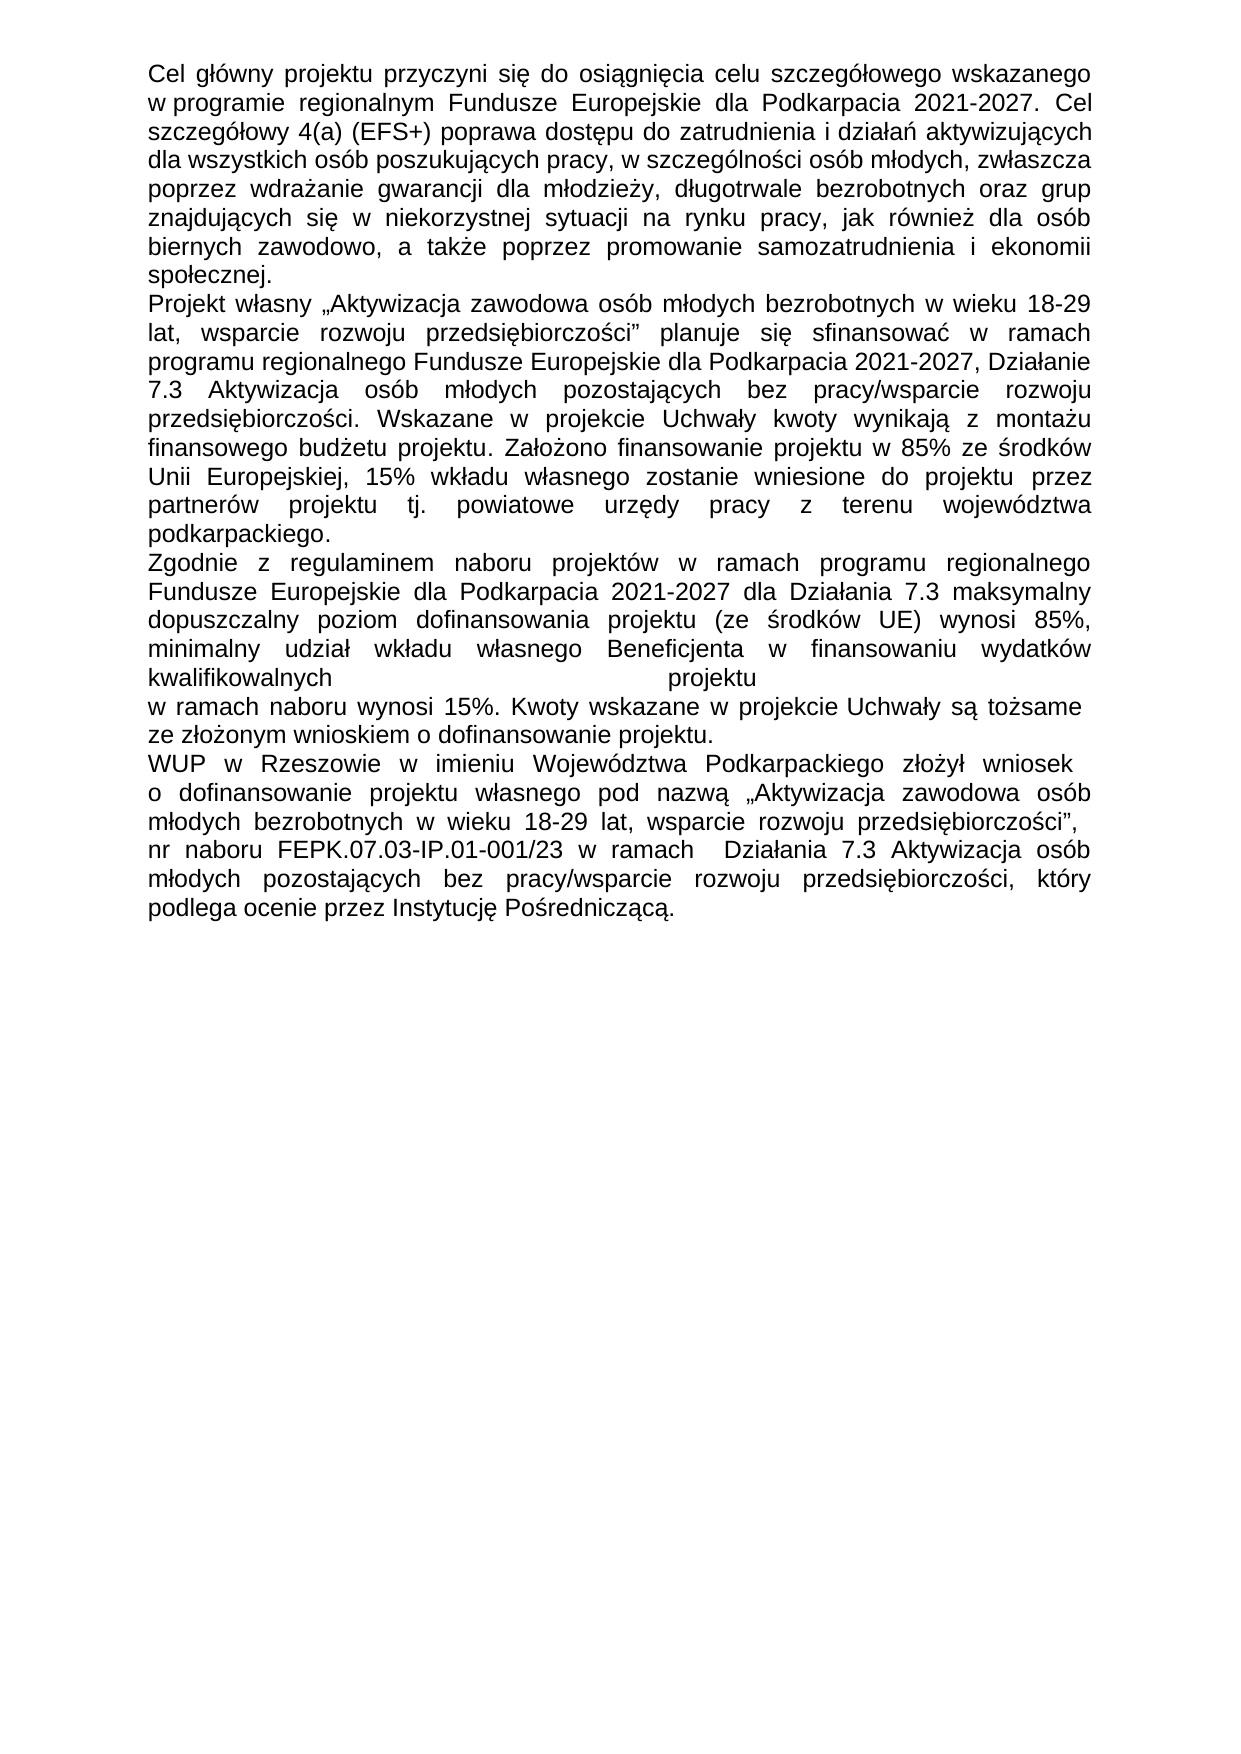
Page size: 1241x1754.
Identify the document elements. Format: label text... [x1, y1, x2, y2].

text WUP w Rzeszowie w imieniu Województwa Podkarpackiego złożył wniosek o dofinansowanie projektu własnego pod nazwą „Aktywizacja zawodowa osób młodych bezrobotnych w wieku 18-29 lat, wsparcie rozwoju przedsiębiorczości”, nr naboru FEPK.07.03-IP.01-001/23 w ramach Działania 7.3 Aktywizacja osób młodych pozostających bez pracy/wsparcie rozwoju przedsiębiorczości, który podlega ocenie przez Instytucję Pośredniczącą. [148, 749, 1092, 922]
text Zgodnie z regulaminem naboru projektów w ramach programu regionalnego Fundusze Europejskie dla Podkarpacia 2021-2027 dla Działania 7.3 maksymalny dopuszczalny poziom dofinansowania projektu (ze środków UE) wynosi 85%, minimalny udział wkładu własnego Beneficjenta w finansowaniu wydatków kwalifikowalnych projektu w ramach naboru wynosi 15%. Kwoty wskazane w projekcie Uchwały są tożsame ze złożonym wnioskiem o dofinansowanie projektu. [148, 548, 1092, 749]
text Cel główny projektu przyczyni się do osiągnięcia celu szczegółowego wskazanego w programie regionalnym Fundusze Europejskie dla Podkarpacia 2021-2027. Cel szczegółowy 4(a) (EFS+) poprawa dostępu do zatrudnienia i działań aktywizujących dla wszystkich osób poszukujących pracy, w szczególności osób młodych, zwłaszcza poprzez wdrażanie gwarancji dla młodzieży, długotrwale bezrobotnych oraz grup znajdujących się w niekorzystnej sytuacji na rynku pracy, jak również dla osób biernych zawodowo, a także poprzez promowanie samozatrudnienia i ekonomii społecznej. [148, 59, 1092, 289]
text Projekt własny „Aktywizacja zawodowa osób młodych bezrobotnych w wieku 18-29 lat, wsparcie rozwoju przedsiębiorczości” planuje się sfinansować w ramach programu regionalnego Fundusze Europejskie dla Podkarpacia 2021-2027, Działanie 7.3 Aktywizacja osób młodych pozostających bez pracy/wsparcie rozwoju przedsiębiorczości. Wskazane w projekcie Uchwały kwoty wynikają z montażu finansowego budżetu projektu. Założono finansowanie projektu w 85% ze środków Unii Europejskiej, 15% wkładu własnego zostanie wniesione do projektu przez partnerów projektu tj. powiatowe urzędy pracy z terenu województwa podkarpackiego. [148, 289, 1092, 548]
